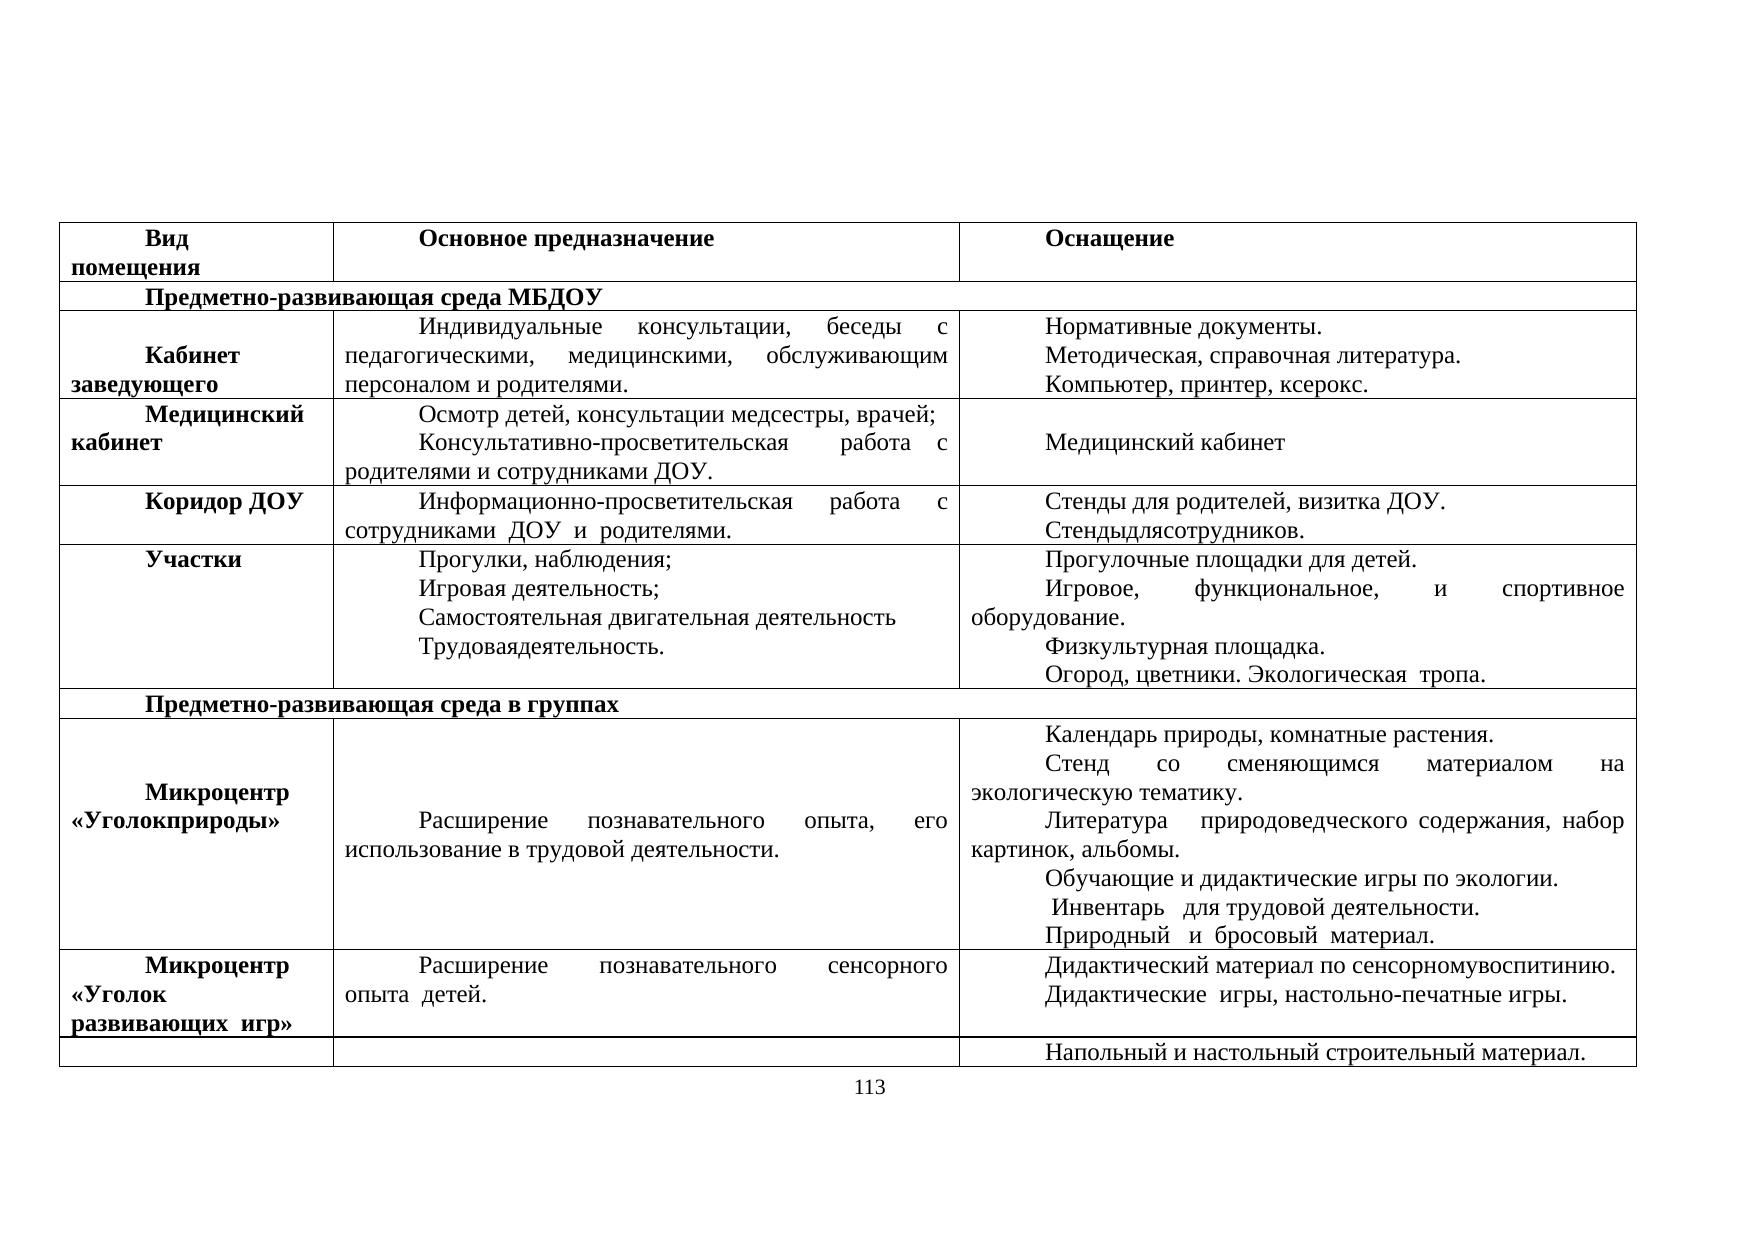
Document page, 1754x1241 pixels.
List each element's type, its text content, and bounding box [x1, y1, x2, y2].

table_cell Медицинский кабинет [60, 399, 333, 485]
table_cell Стенды для родителей, визитка ДОУ. Стендыдлясотрудников. [960, 486, 1636, 543]
table_header Вид помещения [60, 223, 333, 281]
table_cell Прогулки, наблюдения; Игровая деятельность; Самостоятельная двигательная деятельность Трудоваядеятельность. [334, 545, 959, 688]
table_cell Предметно-развивающая среда МБДОУ [60, 282, 1636, 310]
table_header Основное предназначение [334, 223, 959, 281]
table_cell Нормативные документы. Методическая, справочная литература. Компьютер, принтер, ксерокс. [960, 311, 1636, 398]
table_header Оснащение [960, 223, 1636, 281]
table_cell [334, 1038, 959, 1066]
table_cell Коридор ДОУ [60, 486, 333, 543]
table_cell Информационно-просветительская работа с сотрудниками ДОУ и родителями. [334, 486, 959, 543]
table_cell Календарь природы, комнатные растения. Стенд со сменяющимся материалом на экологическую тематику. Литература природоведческого содержания, набор картинок, альбомы. Обучающие и дидактические игры по экологии. Инвентарь для трудовой деятельности. Природный и бросовый материал. [960, 719, 1636, 949]
table_cell Индивидуальные консультации, беседы с педагогическими, медицинскими, обслуживающим персоналом и родителями. [334, 311, 959, 398]
table_cell Осмотр детей, консультации медсестры, врачей; Консультативно-просветительская работа с родителями и сотрудниками ДОУ. [334, 399, 959, 485]
table_cell Микроцентр «Уголокприроды» [60, 719, 333, 949]
table_cell Кабинет заведующего [60, 311, 333, 398]
table_cell Микроцентр «Уголок развивающих игр» [60, 950, 333, 1036]
table_cell Прогулочные площадки для детей. Игровое, функциональное, и спортивное оборудование. Физкультурная площадка. Огород, цветники. Экологическая тропа. [960, 545, 1636, 688]
table_cell Участки [60, 545, 333, 688]
table_cell Предметно-развивающая среда в группах [60, 689, 1636, 718]
table_cell Дидактический материал по сенсорномувоспитинию. Дидактические игры, настольно-печатные игры. [960, 950, 1636, 1036]
table_cell Расширение познавательного опыта, его использование в трудовой деятельности. [334, 719, 959, 949]
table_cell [60, 1038, 333, 1066]
table_cell Расширение познавательного сенсорного опыта детей. [334, 950, 959, 1036]
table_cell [960, 1038, 1636, 1066]
table_cell Медицинский кабинет [960, 399, 1636, 485]
